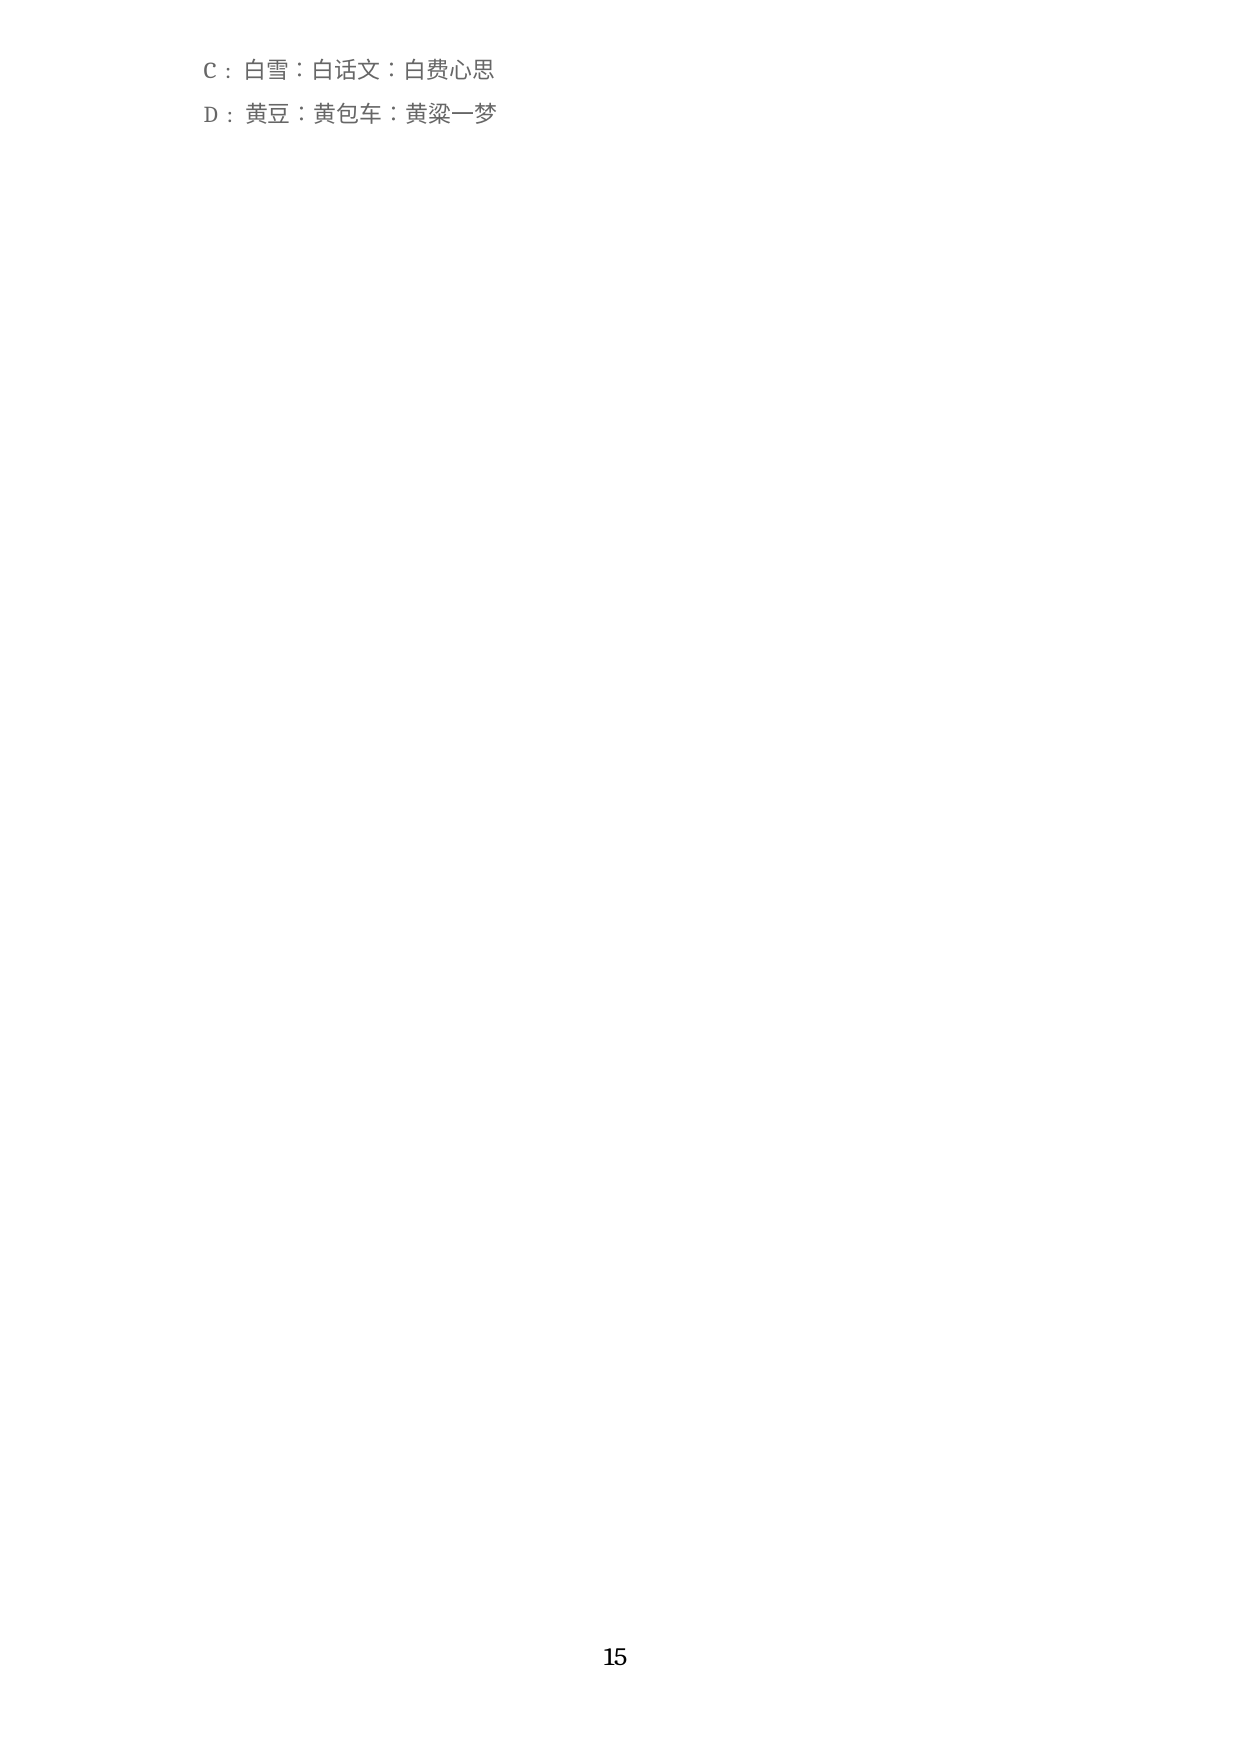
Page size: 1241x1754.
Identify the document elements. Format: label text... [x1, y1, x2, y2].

text D : 黄豆∶黄包车∶黄粱一梦 [203, 96, 1128, 129]
text C : 白雪∶白话文∶白费心思 [203, 52, 1128, 85]
